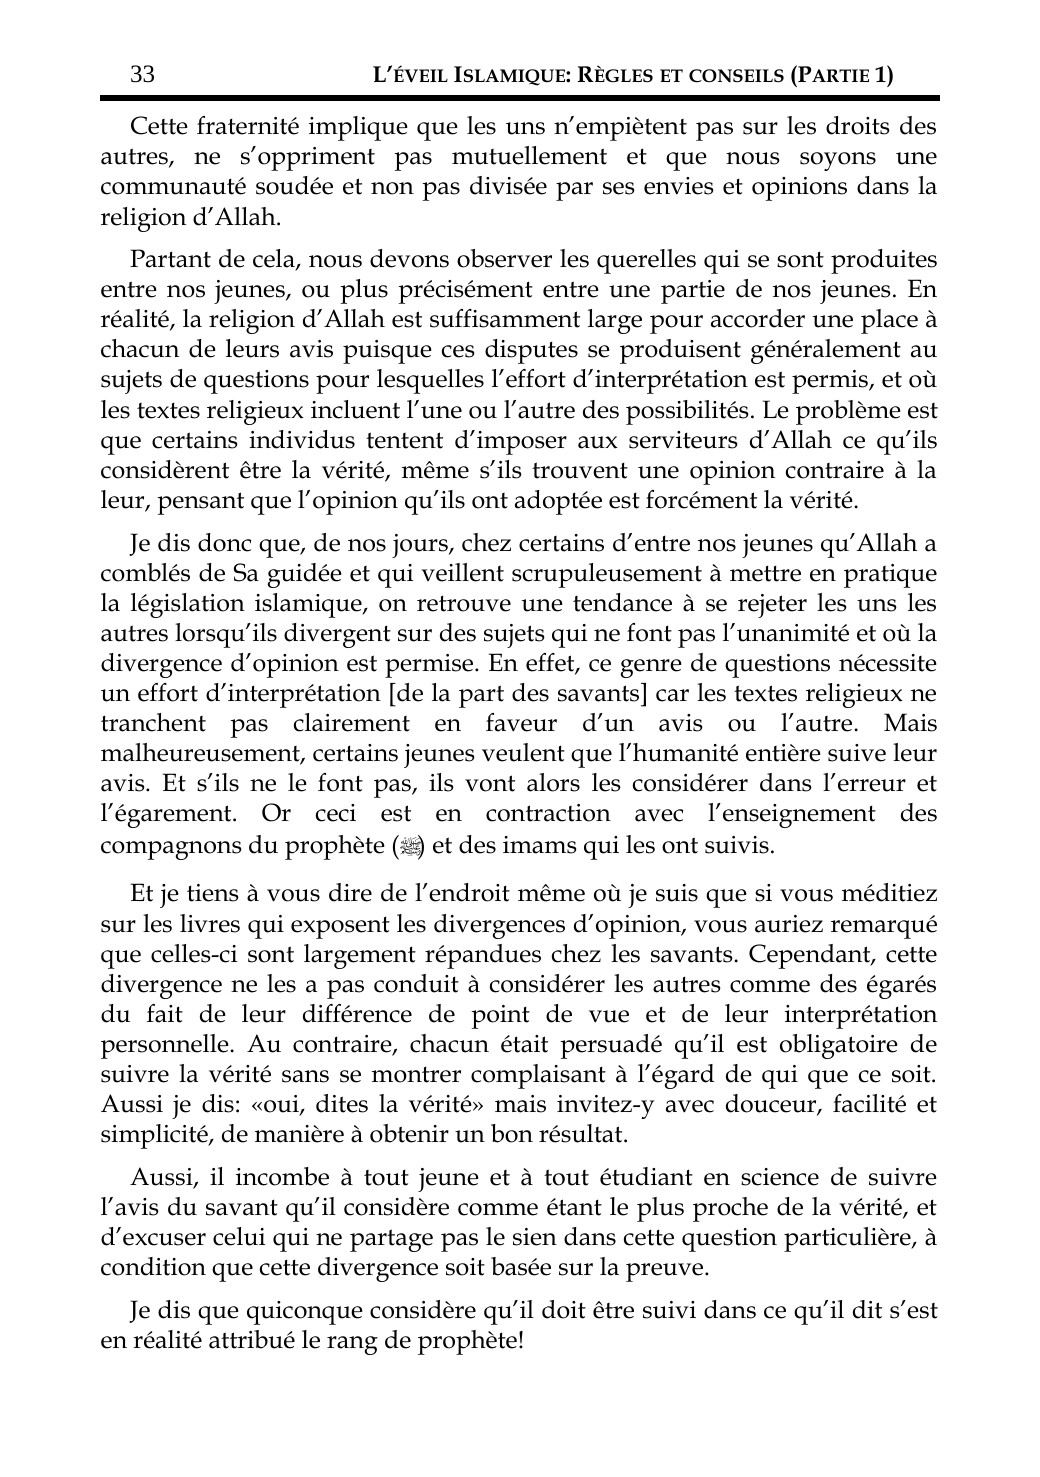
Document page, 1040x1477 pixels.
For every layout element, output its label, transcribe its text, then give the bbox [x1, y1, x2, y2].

text Partant de cela, nous devons observer les querelles qui se sont produites entre nos jeunes, ou plus précisément entre une partie de nos jeunes. En réalité, la religion d’Allah est suffisamment large pour accorder une place à chacun de leurs avis puisque ces disputes se produisent généralement au sujets de questions pour lesquelles l’effort d’interprétation est permis, et où les textes religieux incluent l’une ou l’autre des possibilités. Le problème est que certains individus tentent d’imposer aux serviteurs d’Allah ce qu’ils considèrent être la vérité, même s’ils trouvent une opinion contraire à la leur, pensant que l’opinion qu’ils ont adoptée est forcément la vérité. [100, 244, 939, 515]
text Et je tiens à vous dire de l’endroit même où je suis que si vous méditiez sur les livres qui exposent les divergences d’opinion, vous auriez remarqué que celles-ci sont largement répandues chez les savants. Cependant, cette divergence ne les a pas conduit à considérer les autres comme des égarés du fait de leur différence de point de vue et de leur interprétation personnelle. Au contraire, chacun était persuadé qu’il est obligatoire de suivre la vérité sans se montrer complaisant à l’égard de qui que ce soit. Aussi je dis: «oui, dites la vérité» mais invitez-y avec douceur, facilité et simplicité, de manière à obtenir un bon résultat. [100, 879, 939, 1150]
text Aussi, il incombe à tout jeune et à tout étudiant en science de suivre l’avis du savant qu’il considère comme étant le plus proche de la vérité, et d’excuser celui qui ne partage pas le sien dans cette question particulière, à condition que cette divergence soit basée sur la preuve. [100, 1162, 939, 1283]
text Je dis donc que, de nos jours, chez certains d’entre nos jeunes qu’Allah a comblés de Sa guidée et qui veillent scrupuleusement à mettre en pratique la législation islamique, on retrouve une tendance à se rejeter les uns les autres lorsqu’ils divergent sur des sujets qui ne font pas l’unanimité et où la divergence d’opinion est permise. En effet, ce genre de questions nécessite un effort d’interprétation [de la part des savants] car les textes religieux ne tranchent pas clairement en faveur d’un avis ou l’autre. Mais malheureusement, certains jeunes veulent que l’humanité entière suive leur avis. Et s’ils ne le font pas, ils vont alors les considérer dans l’erreur et l’égarement. Or ceci est en contraction avec l’enseignement des compagnons du prophète (ج) et des imams qui les ont suivis. [100, 528, 939, 866]
text Je dis que quiconque considère qu’il doit être suivi dans ce qu’il dit s’est en réalité attribué le rang de prophète! [100, 1295, 939, 1355]
text Cette fraternité implique que les uns n’empiètent pas sur les droits des autres, ne s’oppriment pas mutuellement et que nous soyons une communauté soudée et non pas divisée par ses envies et opinions dans la religion d’Allah. [100, 111, 939, 232]
